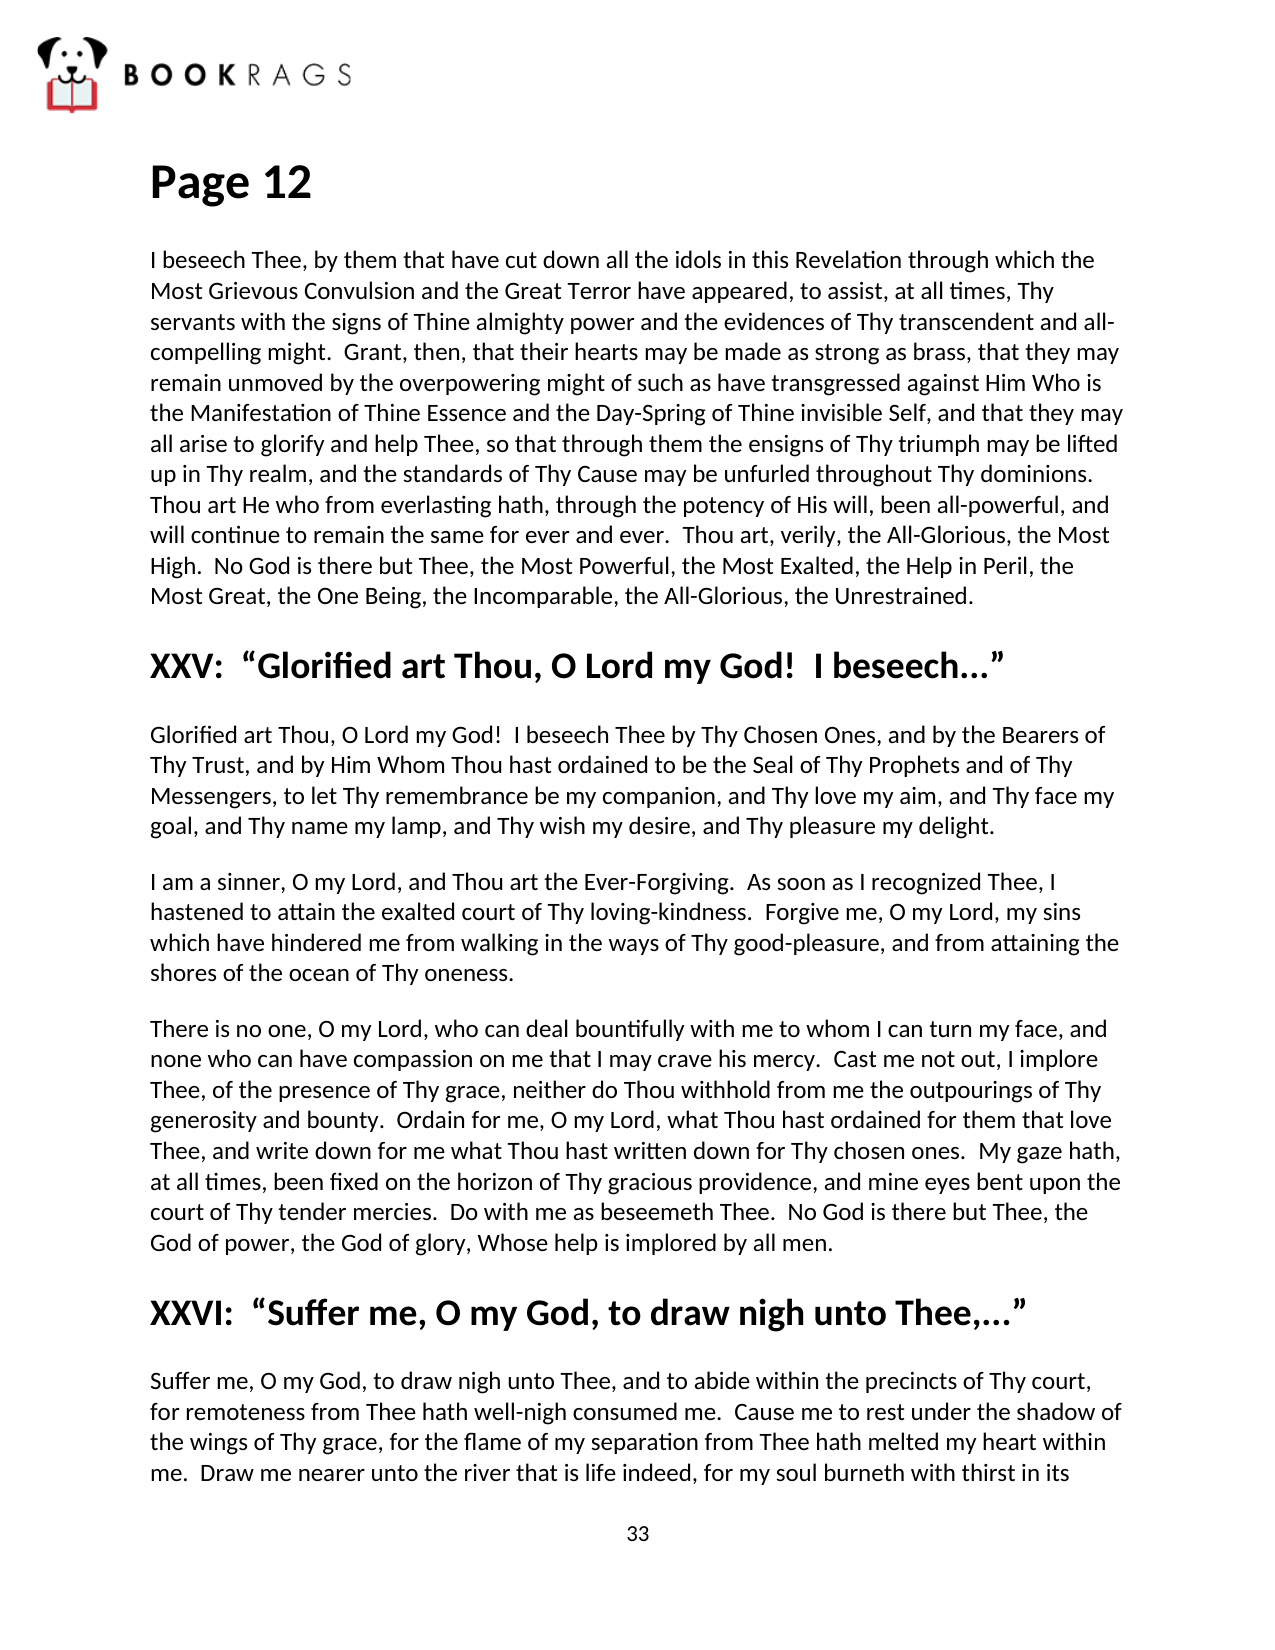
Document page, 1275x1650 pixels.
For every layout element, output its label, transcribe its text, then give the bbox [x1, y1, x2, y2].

text There is no one, O my Lord, who can deal bountifully with me to whom I can turn my face, and none who can have compassion on me that I may crave his mercy. Cast me not out, I implore Thee, of the presence of Thy grace, neither do Thou withhold from me the outpourings of Thy generosity and bounty. Ordain for me, O my Lord, what Thou hast ordained for them that love Thee, and write down for me what Thou hast written down for Thy chosen ones. My gaze hath, at all times, been fixed on the horizon of Thy gracious providence, and mine eyes bent upon the court of Thy tender mercies. Do with me as beseemeth Thee. No God is there but Thee, the God of power, the God of glory, Whose help is implored by all men. [150, 1013, 1125, 1257]
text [150, 1365, 1125, 1487]
text I beseech Thee, by them that have cut down all the idols in this Revelation through which the Most Grievous Convulsion and the Great Terror have appeared, to assist, at all times, Thy servants with the signs of Thine almighty power and the evidences of Thy transcendent and all-compelling might. Grant, then, that their hearts may be made as strong as brass, that they may remain unmoved by the overpowering might of such as have transgressed against Him Who is the Manifestation of Thine Essence and the Day-Spring of Thine invisible Self, and that they may all arise to glorify and help Thee, so that through them the ensigns of Thy triumph may be lifted up in Thy realm, and the standards of Thy Cause may be unfurled throughout Thy dominions. Thou art He who from everlasting hath, through the potency of His will, been all-powerful, and will continue to remain the same for ever and ever. Thou art, verily, the All-Glorious, the Most High. No God is there but Thee, the Most Powerful, the Most Exalted, the Help in Peril, the Most Great, the One Being, the Incomparable, the All-Glorious, the Unrestrained. [150, 244, 1125, 611]
text Page 12 [150, 150, 1125, 211]
picture [37, 37, 351, 113]
text XXV: “Glorified art Thou, O Lord my God! I beseech...” [150, 642, 1125, 688]
text XXVI: “Suffer me, O my God, to draw nigh unto Thee,...” [150, 1288, 1125, 1334]
text Glorified art Thou, O Lord my God! I beseech Thee by Thy Chosen Ones, and by the Bearers of Thy Trust, and by Him Whom Thou hast ordained to be the Seal of Thy Prophets and of Thy Messengers, to let Thy remembrance be my companion, and Thy love my aim, and Thy face my goal, and Thy name my lamp, and Thy wish my desire, and Thy pleasure my delight. [150, 719, 1125, 841]
text I am a sinner, O my Lord, and Thou art the Ever-Forgiving. As soon as I recognized Thee, I hastened to attain the exalted court of Thy loving-kindness. Forgive me, O my Lord, my sins which have hindered me from walking in the ways of Thy good-pleasure, and from attaining the shores of the ocean of Thy oneness. [150, 866, 1125, 988]
